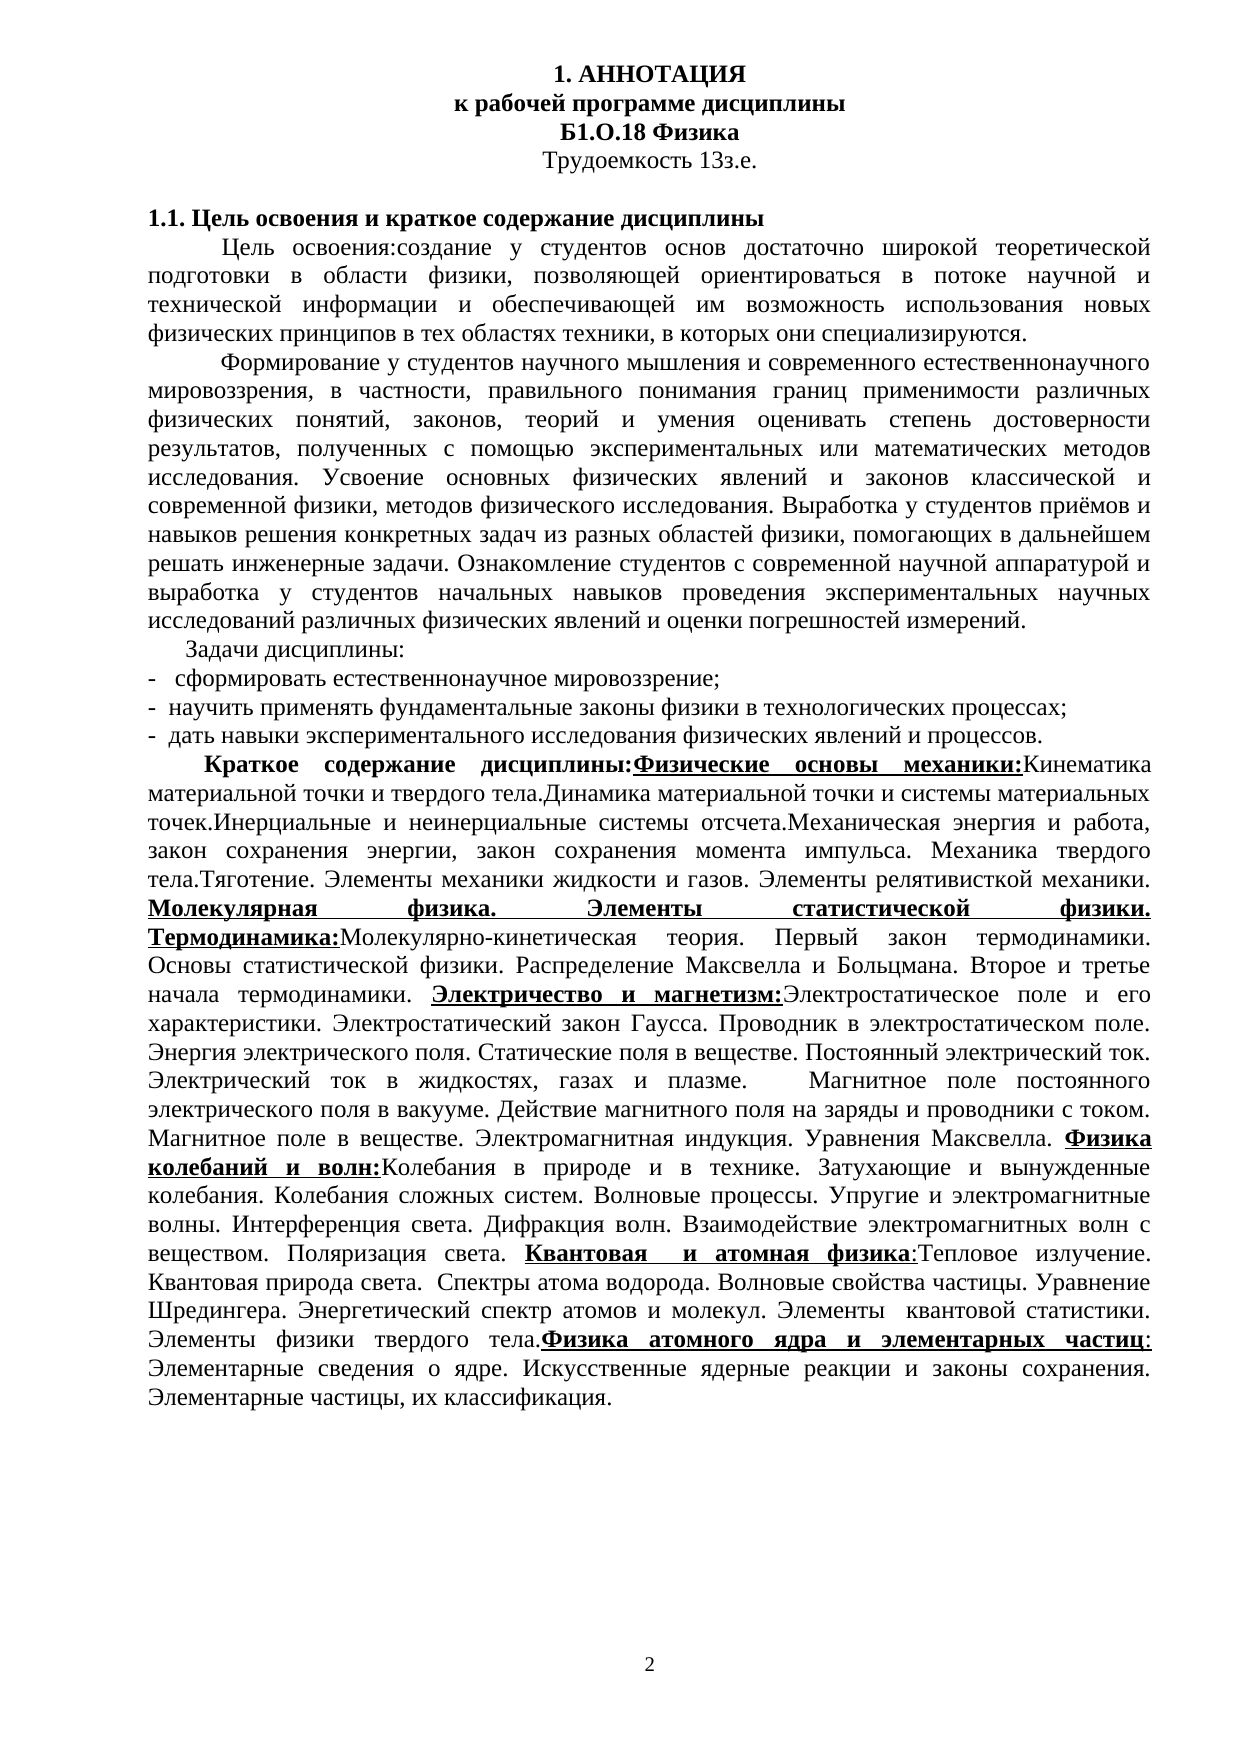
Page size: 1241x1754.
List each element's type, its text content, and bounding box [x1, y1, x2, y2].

text - научить применять фундаментальные законы физики в технологических процессах; [148, 692, 1152, 720]
text к рабочей программе дисциплины [148, 88, 1152, 117]
text Формирование у студентов научного мышления и современного естественнонаучного мировоззрения, в частности, правильного понимания границ применимости различных физических понятий, законов, теорий и умения оценивать степень достоверности результатов, полученных с помощью экспериментальных или математических методов исследования. Усвоение основных физических явлений и законов классической и современной физики, методов физического исследования. Выработка у студентов приёмов и навыков решения конкретных задач из разных областей физики, помогающих в дальнейшем решать инженерные задачи. Ознакомление студентов с современной научной аппаратурой и выработка у студентов начальных навыков проведения экспериментальных научных исследований различных физических явлений и оценки погрешностей измерений. [148, 347, 1152, 634]
text 1. АННОТАЦИЯ [148, 59, 1152, 88]
text Краткое содержание дисциплины:Физические основы механики:Кинематика материальной точки и твердого тела.Динамика материальной точки и системы материальных точек.Инерциальные и неинерциальные системы отсчета.Механическая энергия и работа, закон сохранения энергии, закон сохранения момента импульса. Механика твердого тела.Тяготение. Элементы механики жидкости и газов. Элементы релятивисткой механики. Молекулярная физика. Элементы статистической физики. Термодинамика:Молекулярно-кинетическая теория. Первый закон термодинамики. Основы статистической физики. Распределение Максвелла и Больцмана. Второе и третье начала термодинамики. Электричество и магнетизм:Электростатическое поле и его характеристики. Электростатический закон Гаусса. Проводник в электростатическом поле. Энергия электрического поля. Статические поля в веществе. Постоянный электрический ток. Электрический ток в жидкостях, газах и плазме. Магнитное поле постоянного электрического поля в вакууме. Действие магнитного поля на заряды и проводники с током. Магнитное поле в веществе. Электромагнитная индукция. Уравнения Максвелла. Физика колебаний и волн:Колебания в природе и в технике. Затухающие и вынужденные колебания. Колебания сложных систем. Волновые процессы. Упругие и электромагнитные волны. Интерференция света. Дифракция волн. Взаимодействие электромагнитных волн с веществом. Поляризация света. Квантовая и атомная физика:Тепловое излучение. Квантовая природа света. Спектры атома водорода. Волновые свойства частицы. Уравнение Шредингера. Энергетический спектр атомов и молекул. Элементы квантовой статистики. Элементы физики твердого тела.Физика атомного ядра и элементарных частиц: Элементарные сведения о ядре. Искусственные ядерные реакции и законы сохранения. Элементарные частицы, их классификация. [148, 749, 1152, 1410]
text Задачи дисциплины: [148, 634, 1152, 663]
text Цель освоения:создание у студентов основ достаточно широкой теоретической подготовки в области физики, позволяющей ориентироваться в потоке научной и технической информации и обеспечивающей им возможность использования новых физических принципов в тех областях техники, в которых они специализируются. [148, 232, 1152, 347]
text 1.1. Цель освоения и краткое содержание дисциплины [148, 203, 1152, 232]
text Трудоемкость 13з.е. [148, 145, 1152, 174]
text - сформировать естественнонаучное мировоззрение; [148, 663, 1152, 692]
text - дать навыки экспериментального исследования физических явлений и процессов. [148, 720, 1152, 749]
text Б1.О.18 Физика [148, 117, 1152, 145]
